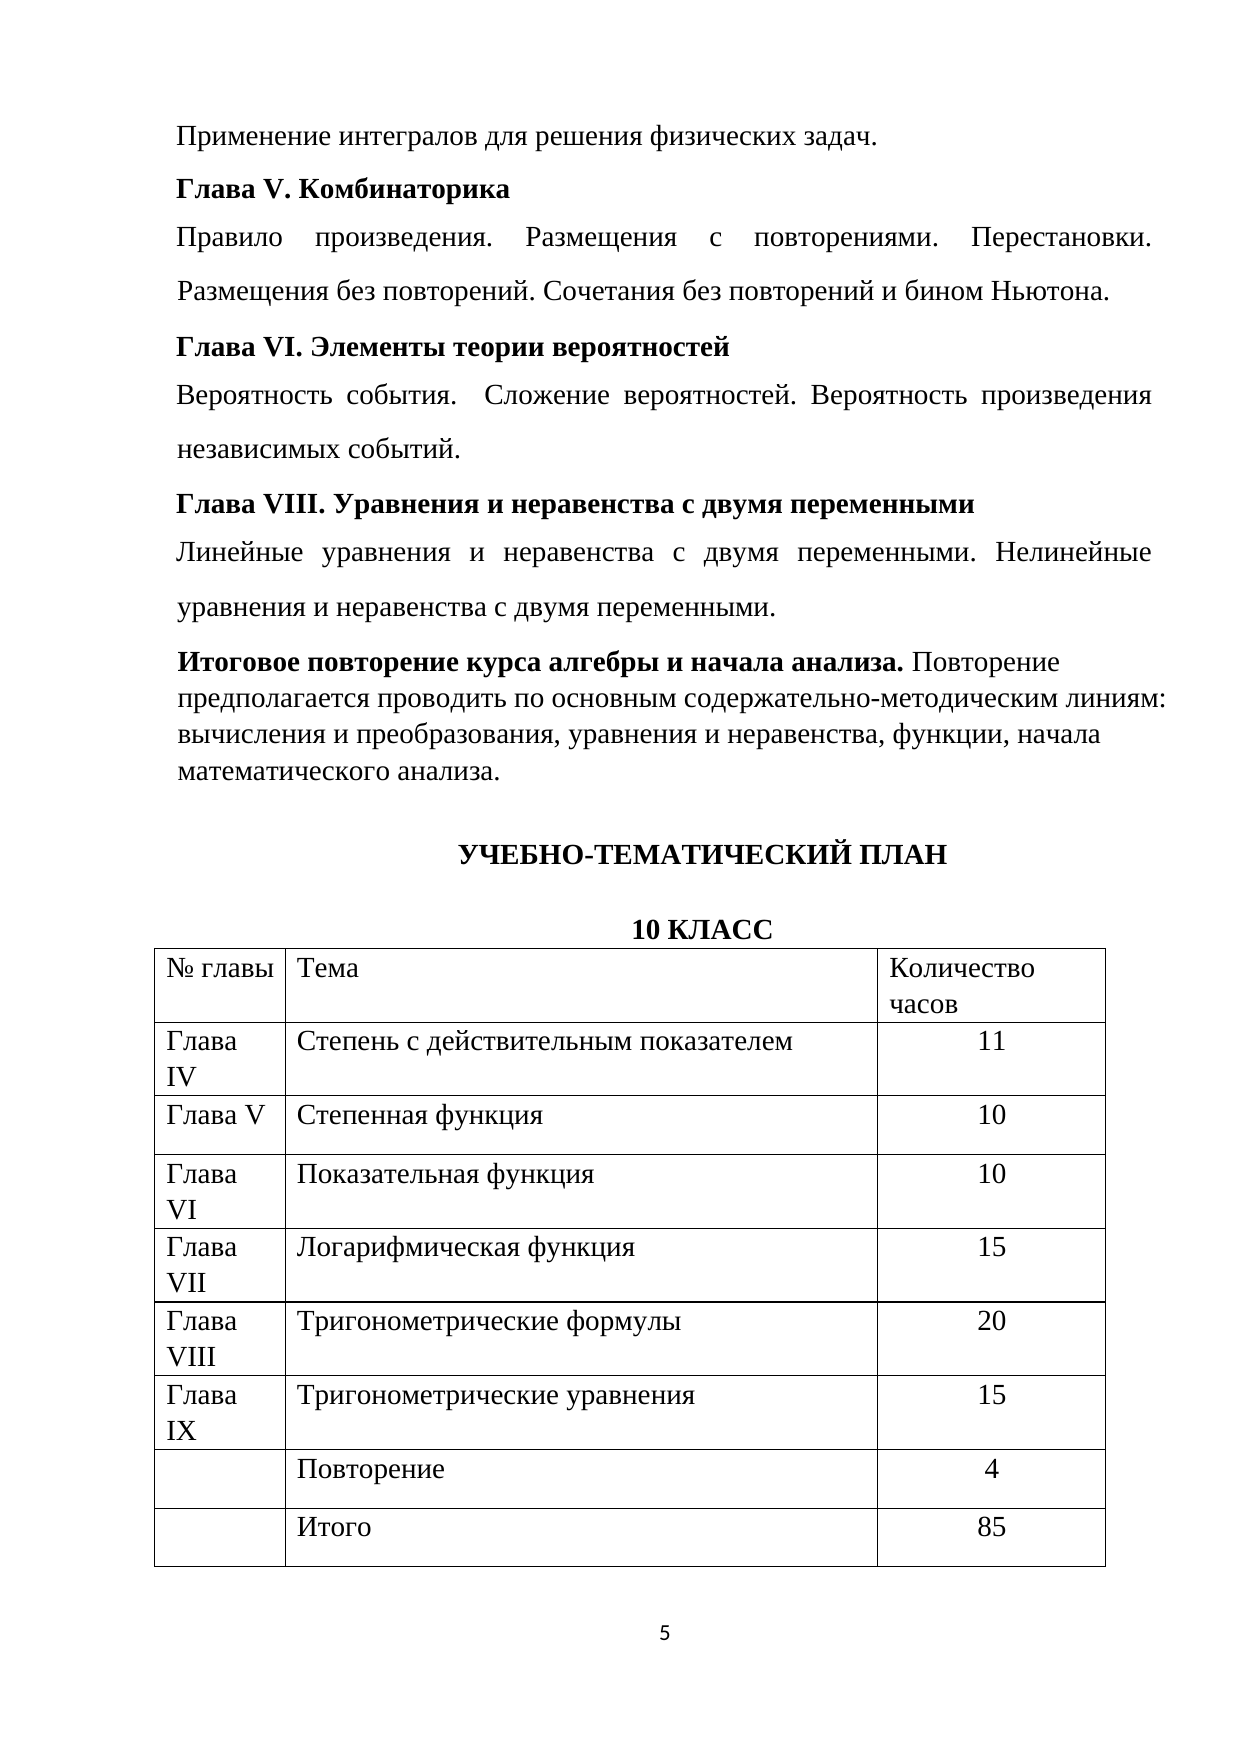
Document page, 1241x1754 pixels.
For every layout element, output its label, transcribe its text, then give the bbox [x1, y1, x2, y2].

text Вероятность события. Сложение вероятностей. Вероятность произведения независимых событий. [176, 377, 1153, 464]
table_cell Тригонометрические уравнения [286, 1376, 877, 1449]
table_cell 10 [878, 1096, 1105, 1154]
text Применение интегралов для решения физических задач. [176, 118, 1153, 151]
table_cell 10 [878, 1155, 1105, 1228]
table_cell Логарифмическая функция [286, 1229, 877, 1301]
table_cell Степенная функция [286, 1096, 877, 1154]
subtitle Глава VIII. Уравнения и неравенства с двумя переменными [176, 487, 1214, 520]
table_cell 4 [878, 1450, 1105, 1507]
table_cell Глава IX [155, 1376, 285, 1449]
table_header № главы [155, 949, 285, 1022]
subtitle Глава VI. Элементы теории вероятностей [176, 329, 1214, 362]
subtitle Глава V. Комбинаторика [176, 171, 1214, 205]
table_header Тема [286, 949, 877, 1022]
table_cell Повторение [286, 1450, 877, 1507]
table_cell 20 [878, 1303, 1105, 1375]
table_cell Глава VI [155, 1155, 285, 1228]
table_cell Глава IV [155, 1023, 285, 1095]
text Линейные уравнения и неравенства с двумя переменными. Нелинейные уравнения и неравенства с двумя переменными. [176, 534, 1153, 622]
table_cell Глава V [155, 1096, 285, 1154]
table_cell Степень с действительным показателем [286, 1023, 877, 1095]
table_cell 11 [878, 1023, 1105, 1095]
subtitle 10 КЛАСС [190, 912, 1214, 945]
text УЧЕБНО-ТЕМАТИЧЕСКИЙ ПЛАН [177, 837, 947, 870]
table_cell Показательная функция [286, 1155, 877, 1228]
table_cell [155, 1509, 285, 1566]
table_cell Итого [286, 1509, 877, 1566]
table_cell Глава VIII [155, 1303, 285, 1375]
text Итоговое повторение курса алгебры и начала анализа. Повторение предполагается проводить по основным содержательно-методическим линиям: вычисления и преобразования, уравнения и неравенства, функции, начала математического анализа. [177, 644, 1214, 786]
table_cell 15 [878, 1376, 1105, 1449]
table_cell Глава VII [155, 1229, 285, 1301]
table_header Количество часов [878, 949, 1105, 1022]
table_cell Тригонометрические формулы [286, 1303, 877, 1375]
table_cell 85 [878, 1509, 1105, 1566]
text Правило произведения. Размещения с повторениями. Перестановки. Размещения без повторений. Сочетания без повторений и бином Ньютона. [176, 219, 1153, 307]
table_cell 15 [878, 1229, 1105, 1301]
table_cell [155, 1450, 285, 1507]
